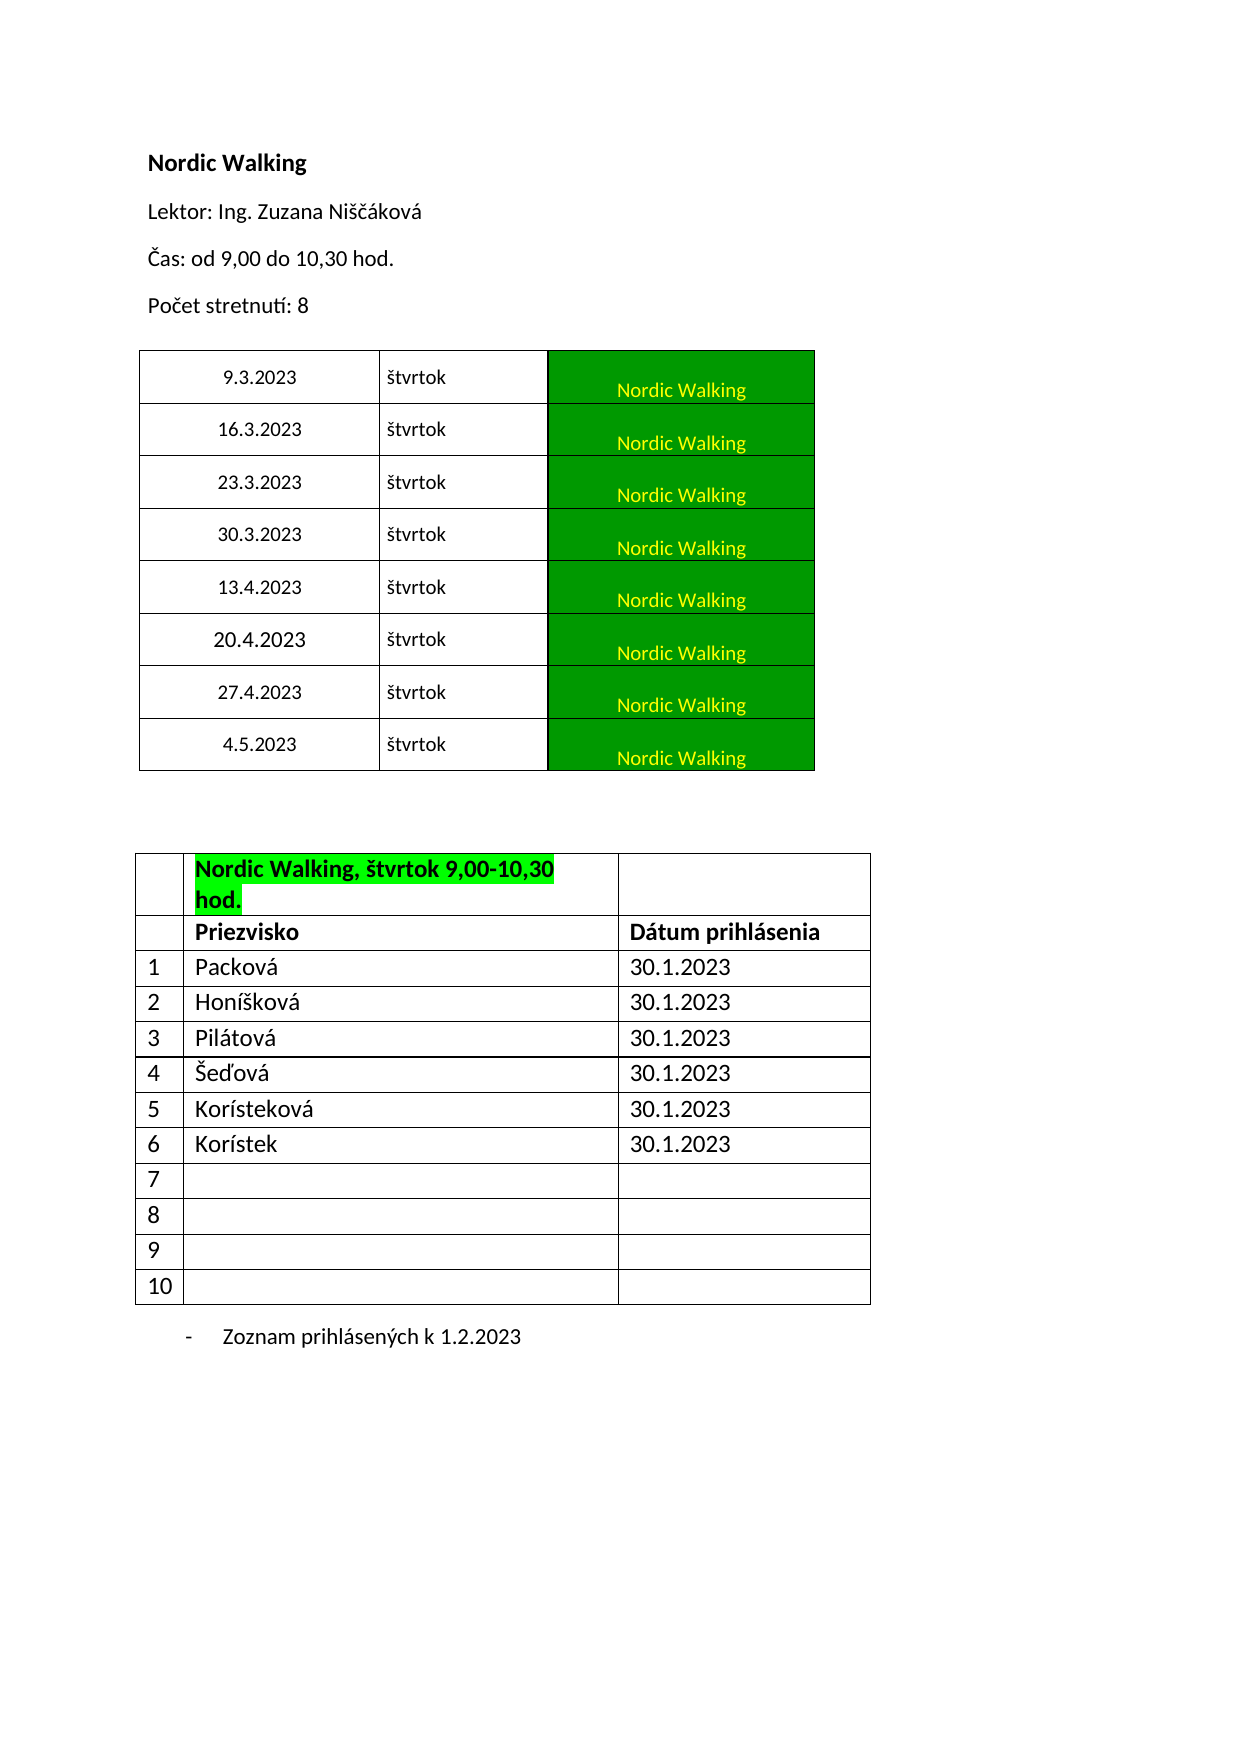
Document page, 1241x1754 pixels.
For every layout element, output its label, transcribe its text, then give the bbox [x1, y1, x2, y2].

table_cell 16.3.2023 [140, 404, 379, 455]
table_cell 30.1.2023 [619, 1022, 870, 1056]
table_cell 1 [136, 951, 183, 986]
table_cell Korísteková [184, 1093, 618, 1127]
table_cell štvrtok [380, 666, 547, 718]
table_cell 8 [136, 1199, 183, 1233]
table_cell 4.5.2023 [140, 719, 379, 770]
text Počet stretnutí: 8 [148, 291, 1093, 319]
table_cell 30.1.2023 [619, 1093, 870, 1127]
table_cell 10 [136, 1270, 183, 1304]
table_cell Nordic Walking [549, 456, 814, 508]
table_cell 20.4.2023 [140, 614, 379, 665]
table_cell Korístek [184, 1128, 618, 1163]
text Lektor: Ing. Zuzana Niščáková [148, 197, 1093, 225]
table_cell 2 [136, 987, 183, 1021]
table_cell Šeďová [184, 1058, 618, 1092]
table_cell štvrtok [380, 719, 547, 770]
table_header [619, 854, 870, 915]
table_cell 9 [136, 1235, 183, 1269]
table_cell štvrtok [380, 456, 547, 508]
table_cell Dátum prihlásenia [619, 916, 870, 950]
table_cell štvrtok [380, 614, 547, 665]
list Zoznam prihlásených k 1.2.2023 [185, 1322, 1093, 1350]
table_header 9.3.2023 [140, 351, 379, 403]
text Čas: od 9,00 do 10,30 hod. [148, 244, 1093, 272]
table_cell Honíšková [184, 987, 618, 1021]
table_cell 27.4.2023 [140, 666, 379, 718]
table_cell Nordic Walking [549, 614, 814, 665]
table_cell Nordic Walking [549, 666, 814, 718]
table_cell 6 [136, 1128, 183, 1163]
table_cell 5 [136, 1093, 183, 1127]
table_header [136, 854, 183, 915]
table_cell [619, 1199, 870, 1233]
table_cell 30.1.2023 [619, 951, 870, 986]
table_cell [619, 1164, 870, 1198]
table_cell 7 [136, 1164, 183, 1198]
table_cell štvrtok [380, 404, 547, 455]
table_cell 30.1.2023 [619, 1128, 870, 1163]
table_cell štvrtok [380, 561, 547, 613]
table_cell 3 [136, 1022, 183, 1056]
table_cell [184, 1199, 618, 1233]
table_cell Packová [184, 951, 618, 986]
table_cell 13.4.2023 [140, 561, 379, 613]
table_cell 23.3.2023 [140, 456, 379, 508]
table_cell Nordic Walking [549, 509, 814, 560]
table_cell Pilátová [184, 1022, 618, 1056]
table_cell [619, 1235, 870, 1269]
table_cell [619, 1270, 870, 1304]
table_cell 4 [136, 1058, 183, 1092]
table_header Nordic Walking [549, 351, 814, 403]
table_cell Nordic Walking [549, 561, 814, 613]
table_cell 30.3.2023 [140, 509, 379, 560]
table_cell Nordic Walking [549, 719, 814, 770]
table_cell štvrtok [380, 509, 547, 560]
table_header štvrtok [380, 351, 547, 403]
table_cell [184, 1164, 618, 1198]
table_cell [184, 1270, 618, 1304]
table_cell 30.1.2023 [619, 987, 870, 1021]
table_cell Priezvisko [184, 916, 618, 950]
table_cell [184, 1235, 618, 1269]
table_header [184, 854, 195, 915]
table_cell Nordic Walking [549, 404, 814, 455]
text Nordic Walking [148, 148, 1093, 178]
table_header Nordic Walking, štvrtok 9,00-10,30 hod. [242, 854, 618, 915]
table_cell 30.1.2023 [619, 1058, 870, 1092]
table_cell [136, 916, 183, 950]
